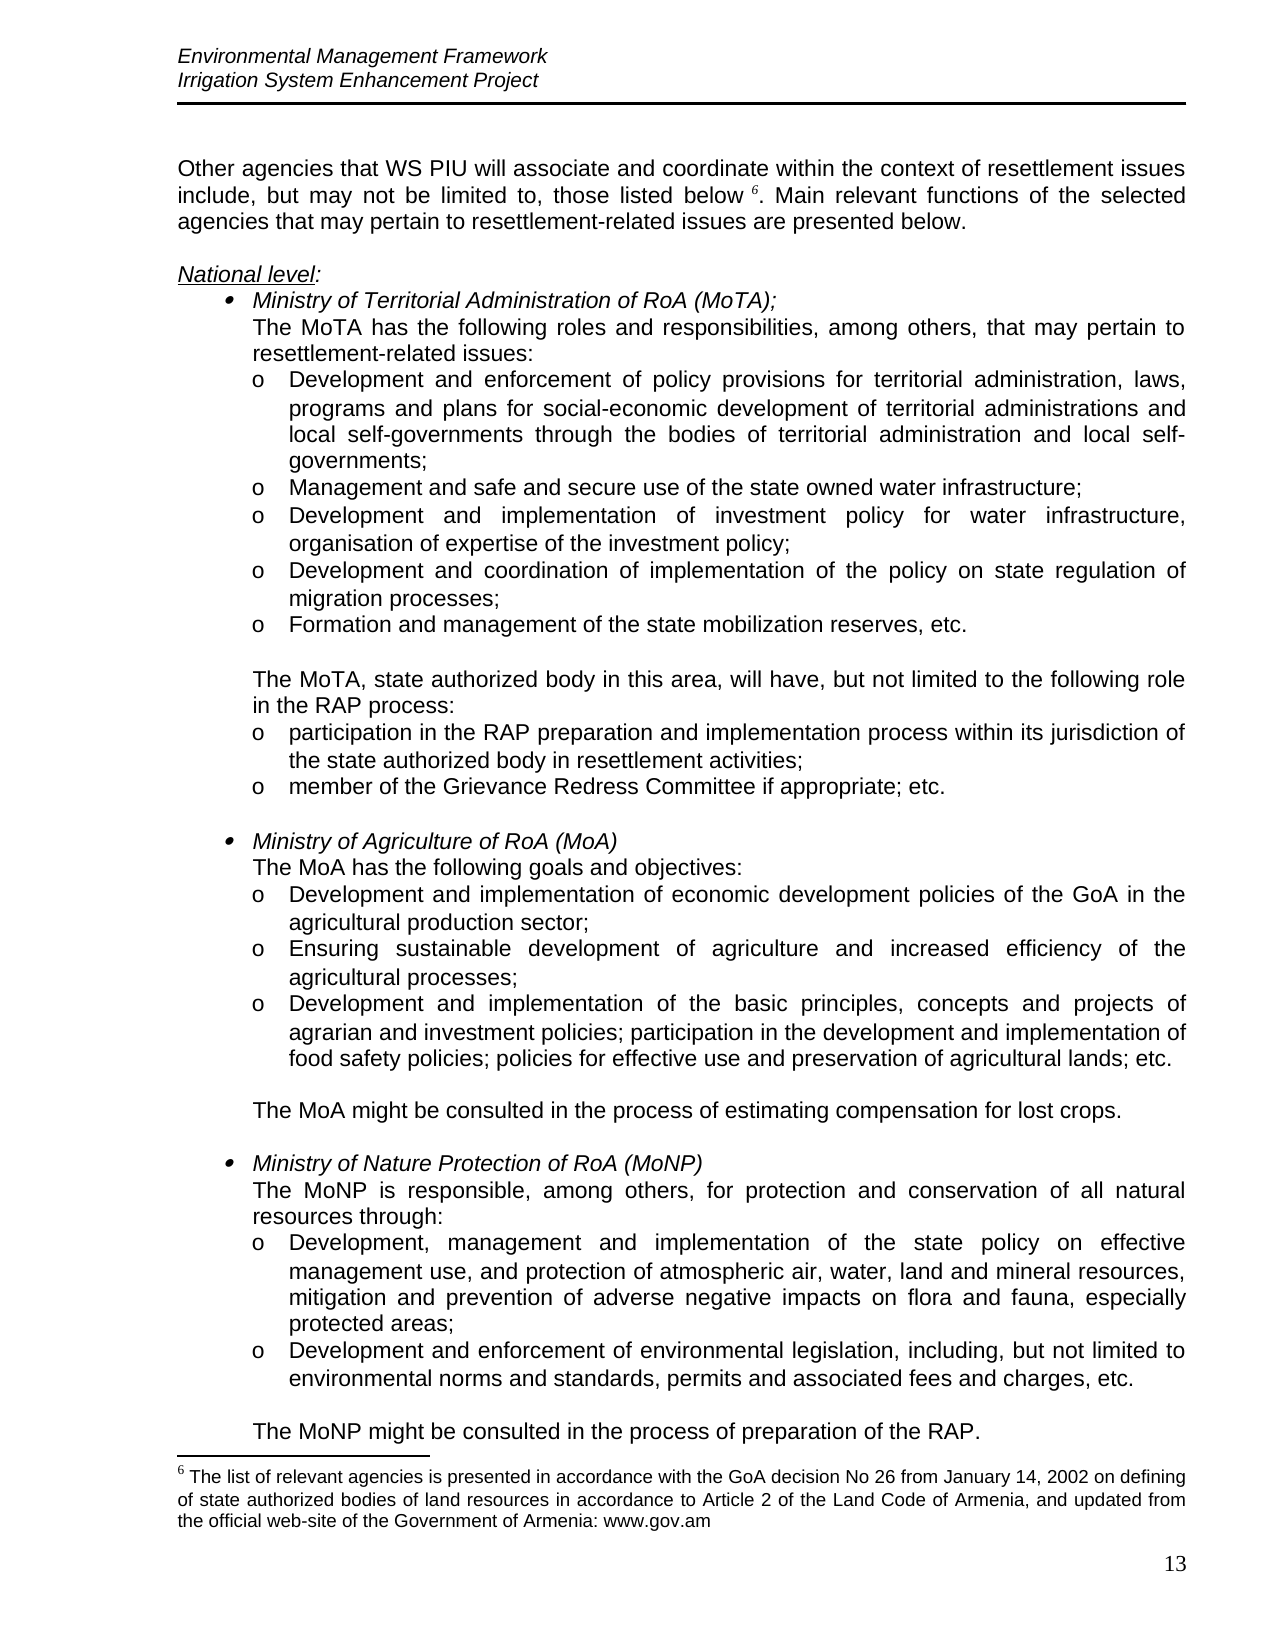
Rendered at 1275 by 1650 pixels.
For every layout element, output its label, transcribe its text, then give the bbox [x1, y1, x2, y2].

list Development and enforcement of environmental legislation, including, but not limited to environmental norms and standards, permits and associated fees and charges, etc. [251, 1337, 1186, 1391]
text National level: [177, 261, 1186, 287]
list Ministry of Territorial Administration of RoA (MoTA); [223, 287, 1186, 313]
list Management and safe and secure use of the state owned water infrastructure; [251, 473, 1186, 502]
list Development and implementation of investment policy for water infrastructure, organisation of expertise of the investment policy; [251, 502, 1186, 557]
list Formation and management of the state mobilization reserves, etc. [251, 611, 1186, 639]
text The MoTA, state authorized body in this area, will have, but not limited to the following role in the RAP process: [252, 666, 1186, 719]
list Development, management and implementation of the state policy on effective management use, and protection of atmospheric air, water, land and mineral resources, mitigation and prevention of adverse negative impacts on flora and fauna, especially protected areas; [251, 1229, 1186, 1337]
list Ministry of Nature Protection of RoA (MoNP) [223, 1150, 1186, 1177]
list member of the Grievance Redress Committee if appropriate; etc. [251, 773, 1186, 802]
text The MoNP is responsible, among others, for protection and conservation of all natural resources through: [252, 1177, 1186, 1229]
text The MoA might be consulted in the process of estimating compensation for lost crops. [252, 1097, 1186, 1124]
list Development and implementation of economic development policies of the GoA in the agricultural production sector; [251, 881, 1186, 935]
list Development and implementation of the basic principles, concepts and projects of agrarian and investment policies; participation in the development and implementation of food safety policies; policies for effective use and preservation of agricultural lands; etc. [251, 990, 1186, 1071]
text The MoTA has the following roles and responsibilities, among others, that may pertain to resettlement-related issues: [252, 313, 1186, 366]
list Ensuring sustainable development of agriculture and increased efficiency of the agricultural processes; [251, 935, 1186, 990]
text Other agencies that WS PIU will associate and coordinate within the context of resettlement issues include, but may not be limited to, those listed below . Main relevant functions of the selected agencies that may pertain to resettlement-related issues are presented below. [177, 155, 1186, 234]
text The MoA has the following goals and objectives: [252, 854, 1186, 881]
text The MoNP might be consulted in the process of preparation of the RAP. [252, 1418, 1186, 1444]
list participation in the RAP preparation and implementation process within its jurisdiction of the state authorized body in resettlement activities; [251, 719, 1186, 773]
list Development and enforcement of policy provisions for territorial administration, laws, programs and plans for social-economic development of territorial administrations and local self-governments through the bodies of territorial administration and local self-governments; [251, 366, 1186, 473]
list Development and coordination of implementation of the policy on state regulation of migration processes; [251, 557, 1186, 611]
list Ministry of Agriculture of RoA (MoA) [223, 828, 1186, 854]
